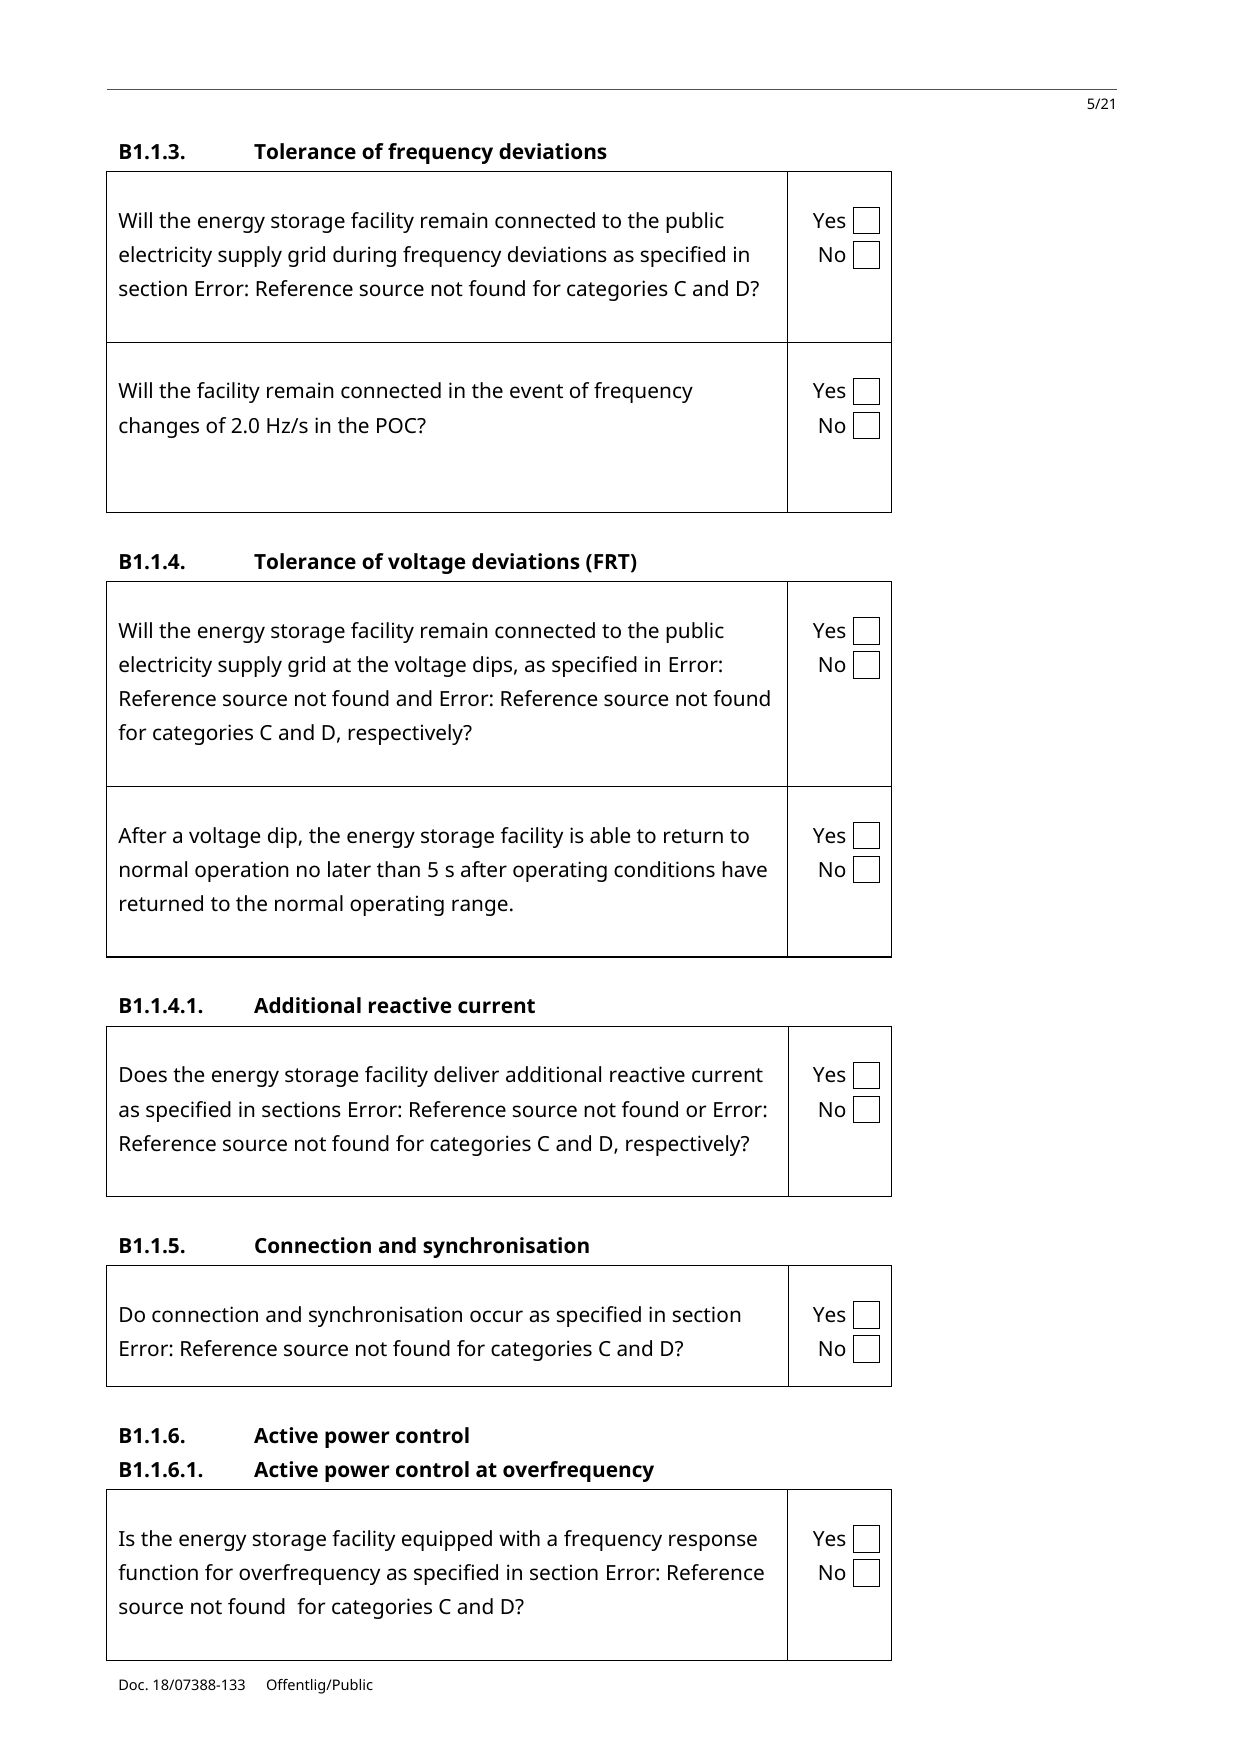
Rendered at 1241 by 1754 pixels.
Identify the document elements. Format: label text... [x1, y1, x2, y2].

subtitle Tolerance of frequency deviations [118, 137, 915, 165]
table_header Yes No [788, 1490, 891, 1660]
subtitle Tolerance of voltage deviations (FRT) [118, 547, 915, 576]
table_cell Yes No [788, 787, 891, 956]
table_cell After a voltage dip, the energy storage facility is able to return to normal operation no later than 5 s after operating conditions have returned to the normal operating range. [107, 787, 787, 956]
table_cell Will the facility remain connected in the event of frequency changes of 2.0 Hz/s in the POC? [107, 343, 787, 512]
table_header Yes No [789, 1266, 891, 1386]
table_cell Yes No [788, 343, 891, 512]
subtitle Connection and synchronisation [118, 1231, 915, 1259]
subtitle Active power control [118, 1421, 915, 1449]
subtitle Additional reactive current [118, 991, 915, 1020]
subtitle Active power control at overfrequency [118, 1455, 915, 1484]
table_header Yes No [789, 1027, 891, 1196]
table_header Yes No [788, 172, 891, 342]
table_header Yes No [788, 582, 891, 786]
